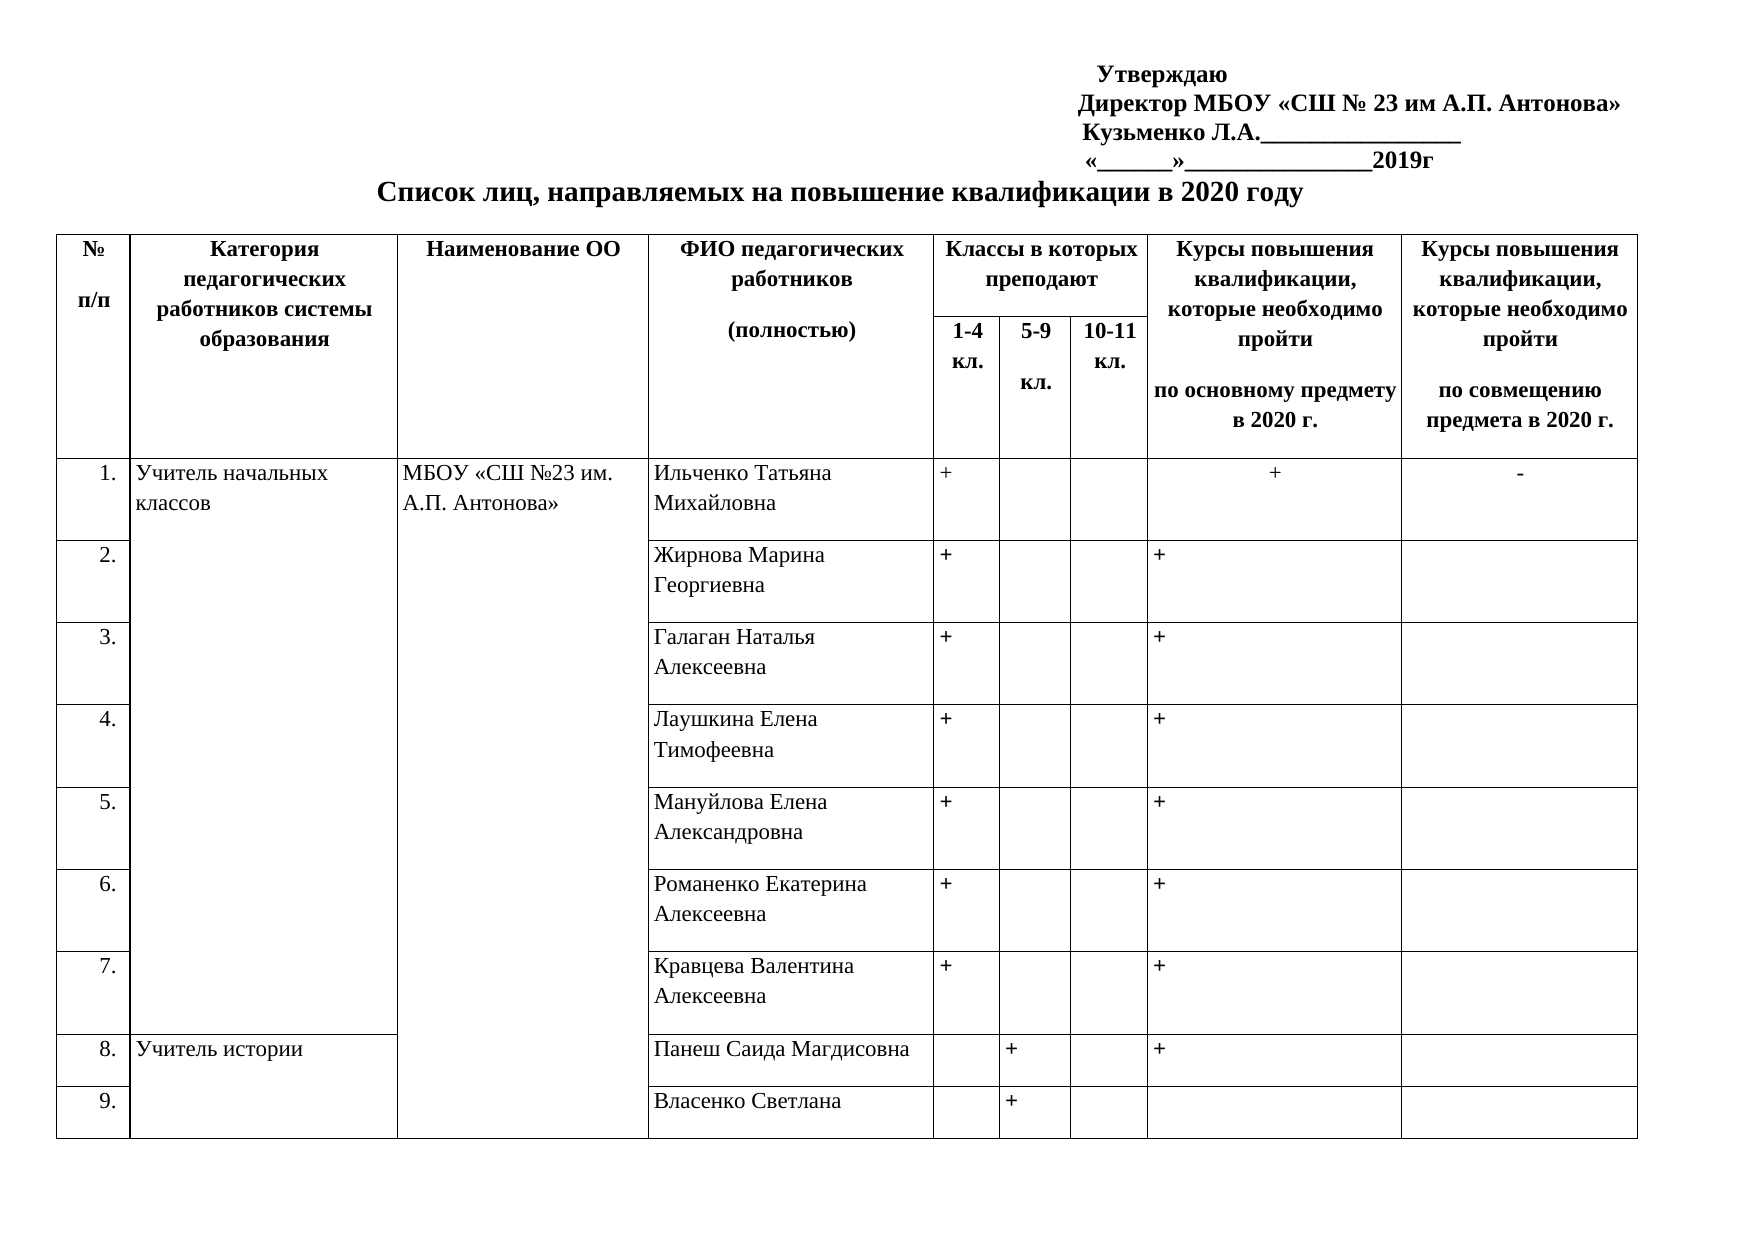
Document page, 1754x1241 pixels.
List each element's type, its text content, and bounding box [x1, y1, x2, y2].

table_cell [57, 870, 129, 951]
table_cell + [1148, 705, 1401, 787]
table_cell [1148, 1087, 1401, 1138]
table_cell [1071, 788, 1147, 869]
table_cell 10-11 кл. [1071, 317, 1147, 457]
table_cell Кравцева Валентина Алексеевна [649, 952, 933, 1033]
table_header Курсы повышения квалификации, которые необходимо пройти по основному предмету в 2020 г. [1148, 235, 1401, 457]
table_cell [57, 952, 129, 1033]
table_cell [57, 1035, 129, 1086]
text Список лиц, направляемых на повышение квалификации в 2020 году [44, 174, 1636, 208]
table_cell [1402, 623, 1637, 704]
table_cell Мануйлова Елена Александровна [649, 788, 933, 869]
table_cell [1000, 952, 1070, 1033]
table_cell + [934, 623, 999, 704]
table_cell [57, 705, 129, 787]
table_cell [1402, 952, 1637, 1033]
table_cell [1000, 788, 1070, 869]
table_header Классы в которых преподают [934, 235, 1147, 316]
table_cell 5-9 кл. [1000, 317, 1070, 457]
table_cell [1000, 623, 1070, 704]
table_cell + [1000, 1087, 1070, 1138]
table_cell Учитель истории [131, 1035, 397, 1138]
table_cell [1402, 541, 1637, 622]
table_cell [57, 623, 129, 704]
table_cell [934, 1035, 999, 1086]
table_cell [1071, 541, 1147, 622]
table_header Курсы повышения квалификации, которые необходимо пройти по совмещению предмета в 2020 г. [1402, 235, 1637, 457]
table_header № п/п [57, 235, 129, 457]
table_cell [1000, 870, 1070, 951]
table_cell + [934, 705, 999, 787]
table_cell [57, 1087, 129, 1138]
table_cell Ильченко Татьяна Михайловна [649, 459, 933, 540]
table_cell [57, 541, 129, 622]
table_cell Романенко Екатерина Алексеевна [649, 870, 933, 951]
table_cell + [1000, 1035, 1070, 1086]
table_cell [1071, 705, 1147, 787]
table_cell Жирнова Марина Георгиевна [649, 541, 933, 622]
table_cell + [934, 952, 999, 1033]
table_cell [57, 459, 129, 540]
table_cell [1000, 705, 1070, 787]
text Директор МБОУ «СШ № 23 им А.П. Антонова» [44, 88, 1636, 117]
table_cell [1402, 1035, 1637, 1086]
table_cell + [1148, 623, 1401, 704]
table_header Наименование ОО [398, 235, 648, 457]
table_cell + [1148, 541, 1401, 622]
table_cell 1-4 кл. [934, 317, 999, 457]
table_cell + [934, 870, 999, 951]
table_cell [1071, 952, 1147, 1033]
table_cell Галаган Наталья Алексеевна [649, 623, 933, 704]
text Утверждаю [44, 59, 1636, 88]
table_cell [1000, 459, 1070, 540]
table_cell + [934, 459, 999, 540]
table_cell [1071, 1087, 1147, 1138]
table_cell [1071, 459, 1147, 540]
table_cell [1402, 870, 1637, 951]
table_cell - [1402, 459, 1637, 540]
table_cell [57, 788, 129, 869]
table_cell [1071, 1035, 1147, 1086]
table_cell + [934, 788, 999, 869]
table_cell Лаушкина Елена Тимофеевна [649, 705, 933, 787]
table_cell [1071, 623, 1147, 704]
table_cell + [1148, 459, 1401, 540]
table_cell + [1148, 788, 1401, 869]
table_cell [1071, 870, 1147, 951]
table_header Категория педагогических работников системы образования [131, 235, 397, 457]
table_cell + [934, 541, 999, 622]
table_cell [1402, 1087, 1637, 1138]
table_cell [934, 1087, 999, 1138]
table_cell + [1148, 1035, 1401, 1086]
table_header ФИО педагогических работников (полностью) [649, 235, 933, 457]
text Кузьменко Л.А.________________ [44, 117, 1636, 145]
table_cell [1000, 541, 1070, 622]
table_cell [649, 1087, 933, 1138]
table_cell + [1148, 952, 1401, 1033]
table_cell [1402, 705, 1637, 787]
text «______»_______________2019г [44, 145, 1636, 174]
table_cell Учитель начальных классов [131, 459, 397, 1033]
table_cell [1402, 788, 1637, 869]
table_cell Панеш Саида Магдисовна [649, 1035, 933, 1086]
table_cell + [1148, 870, 1401, 951]
table_cell МБОУ «СШ №23 им. А.П. Антонова» [398, 459, 648, 1138]
